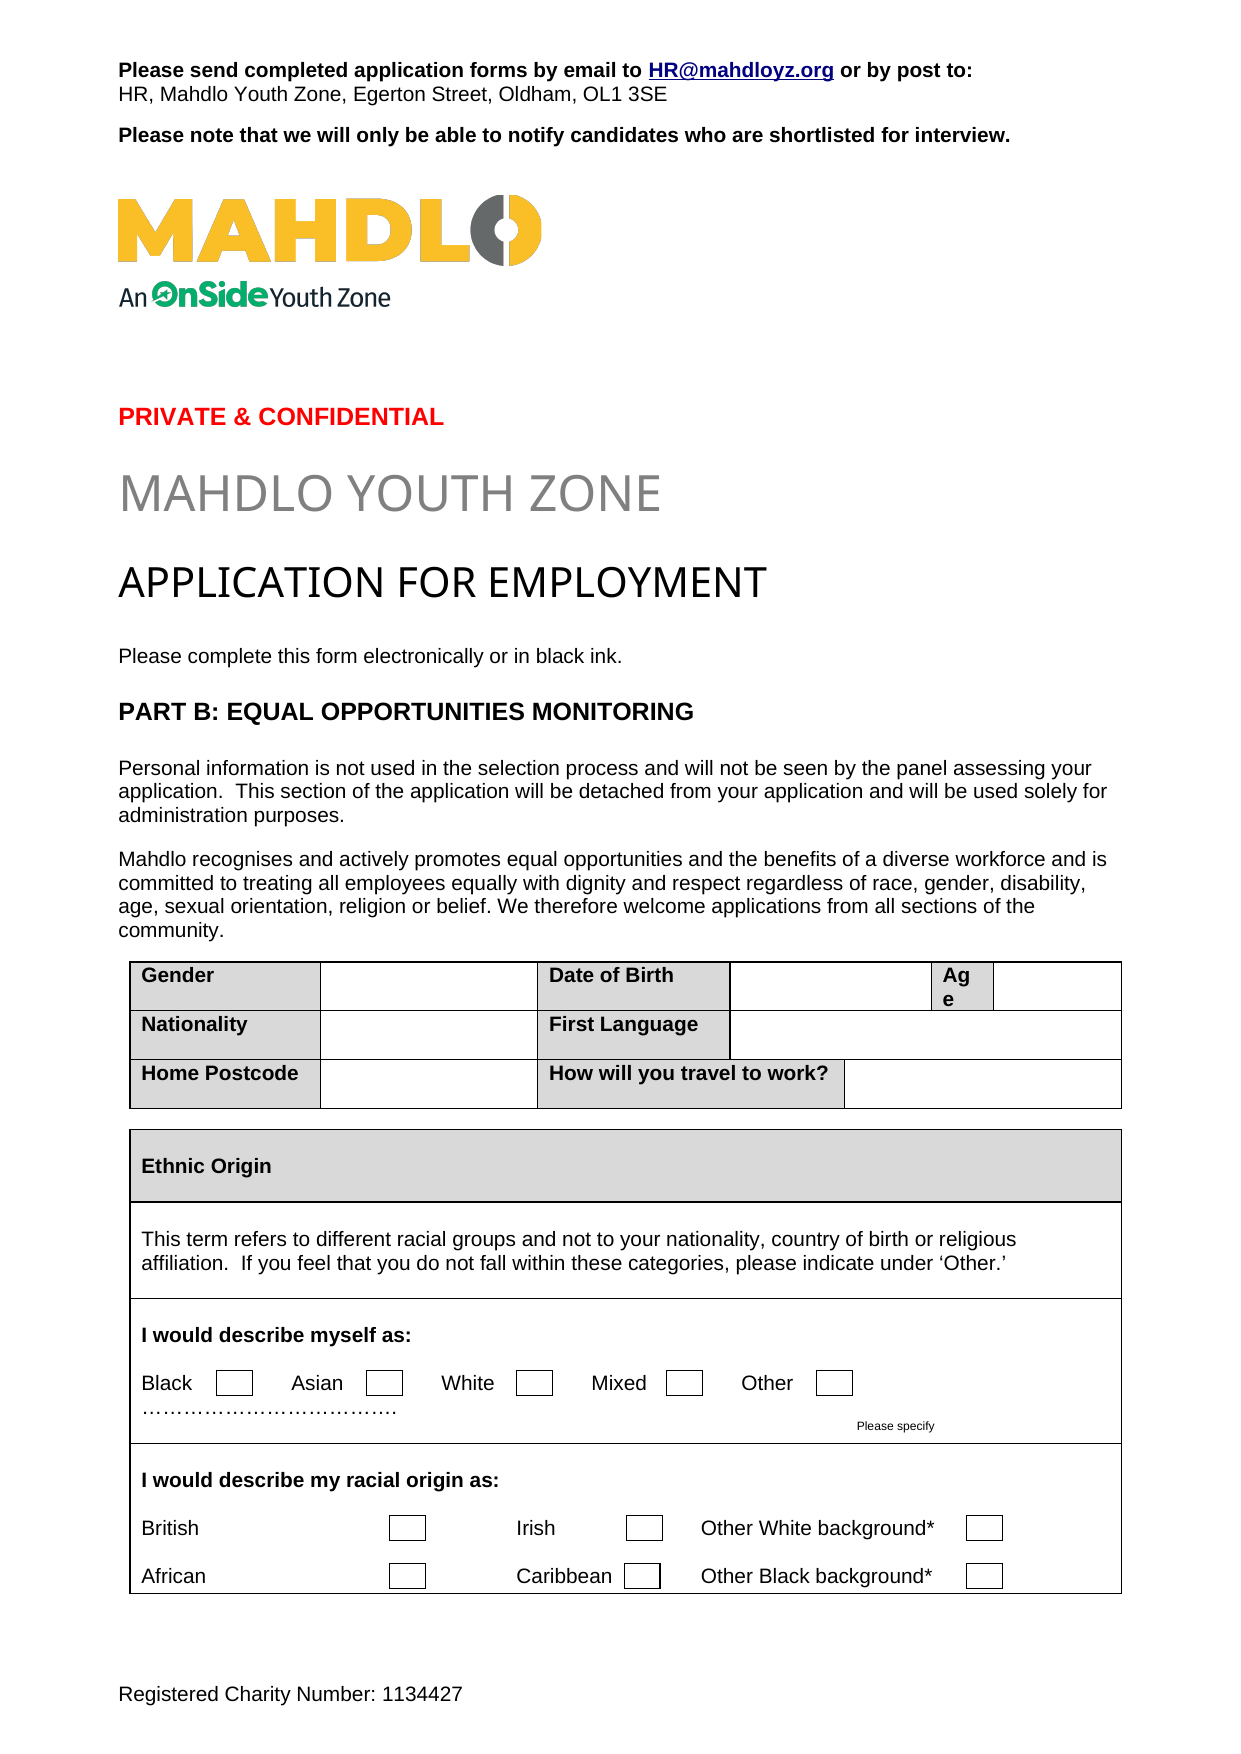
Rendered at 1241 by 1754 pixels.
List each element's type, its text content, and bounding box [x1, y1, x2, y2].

text Please note that we will only be able to notify candidates who are shortlisted for interview. [118, 123, 1122, 147]
text PRIVATE & CONFIDENTIAL [118, 399, 1122, 431]
table_header Gender [131, 963, 320, 1010]
table_cell This term refers to different racial groups and not to your nationality, country of birth or religious affiliation. If you feel that you do not fall within these categories, please indicate under ‘Other.’ [131, 1203, 1121, 1298]
table_cell How will you travel to work? [538, 1060, 844, 1108]
table_header Age [932, 963, 993, 1010]
table_cell I would describe myself as: Black Asian White Mixed Other ………………………………. Please specify [131, 1299, 1121, 1443]
table_cell [321, 1011, 537, 1059]
text Please complete this form electronically or in black ink. [118, 636, 1122, 668]
table_cell [731, 1011, 1121, 1059]
table_cell Home Postcode [131, 1060, 320, 1108]
table_cell Nationality [131, 1011, 320, 1059]
text MAHDLO YOUTH ZONE [118, 458, 1122, 526]
table_cell First Language [538, 1011, 729, 1059]
text Please send completed application forms by email to HR@mahdloyz.org or by post to: [118, 58, 1122, 82]
table_cell [321, 1060, 537, 1108]
table_header [994, 963, 1121, 1010]
text APPLICATION FOR EMPLOYMENT [118, 552, 1122, 609]
text Personal information is not used in the selection process and will not be seen by the panel assessing your application. This section of the application will be detached from your application and will be used solely for administration purposes. [118, 755, 1122, 827]
subtitle PART B: EQUAL OPPORTUNITIES MONITORING [118, 697, 1122, 726]
table_header [321, 963, 537, 1010]
table_header Ethnic Origin [131, 1130, 1121, 1201]
text HR, Mahdlo Youth Zone, Egerton Street, Oldham, OL1 3SE [118, 82, 1122, 106]
table_header [731, 963, 931, 1010]
table_header Date of Birth [538, 963, 729, 1010]
text Mahdlo recognises and actively promotes equal opportunities and the benefits of a diverse workforce and is committed to treating all employees equally with dignity and respect regardless of race, gender, disability, age, sexual orientation, religion or belief. We therefore welcome applications from all sections of the community. [118, 846, 1122, 942]
picture [118, 195, 542, 307]
table_cell [845, 1060, 1121, 1108]
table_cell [131, 1444, 1121, 1593]
